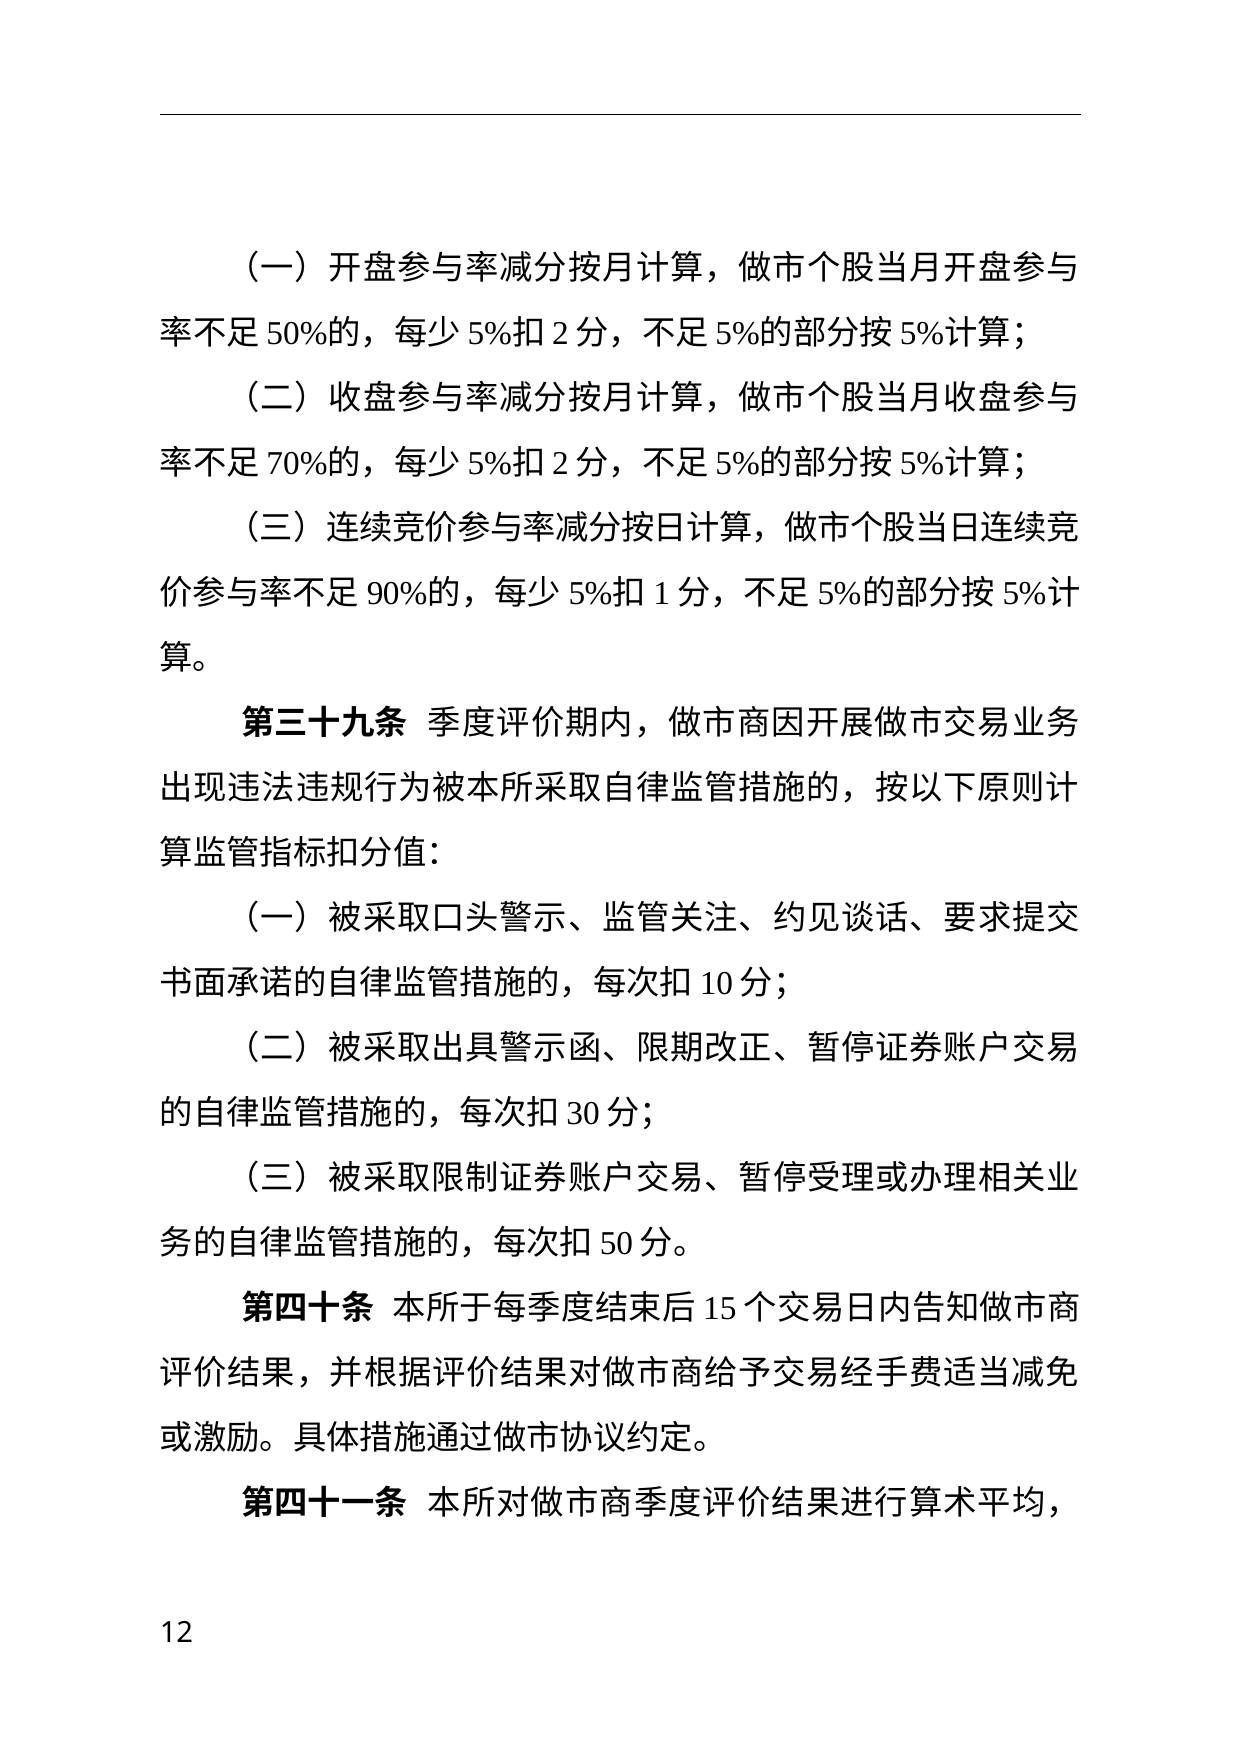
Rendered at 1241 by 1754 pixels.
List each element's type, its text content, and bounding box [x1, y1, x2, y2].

list 本所于每季度结束后15个交易日内告知做市商评价结果，并根据评价结果对做市商给予交易经手费适当减免或激励。具体措施通过做市协议约定。 [159, 1273, 1081, 1468]
list 季度评价期内，做市商因开展做市交易业务出现违法违规行为被本所采取自律监管措施的，按以下原则计算监管指标扣分值： [159, 688, 1081, 883]
text （三）连续竞价参与率减分按日计算，做市个股当日连续竞价参与率不足90%的，每少5%扣1分，不足5%的部分按5%计算。 [159, 493, 1081, 688]
text （二）被采取出具警示函、限期改正、暂停证券账户交易的自律监管措施的，每次扣30分； [159, 1013, 1081, 1143]
text （一）开盘参与率减分按月计算，做市个股当月开盘参与率不足50%的，每少5%扣2分，不足5%的部分按5%计算； [159, 233, 1081, 363]
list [159, 1468, 1081, 1533]
text （三）被采取限制证券账户交易、暂停受理或办理相关业务的自律监管措施的，每次扣50分。 [159, 1143, 1081, 1273]
text （一）被采取口头警示、监管关注、约见谈话、要求提交书面承诺的自律监管措施的，每次扣10分； [159, 883, 1081, 1013]
text （二）收盘参与率减分按月计算，做市个股当月收盘参与率不足70%的，每少5%扣2分，不足5%的部分按5%计算； [159, 363, 1081, 493]
